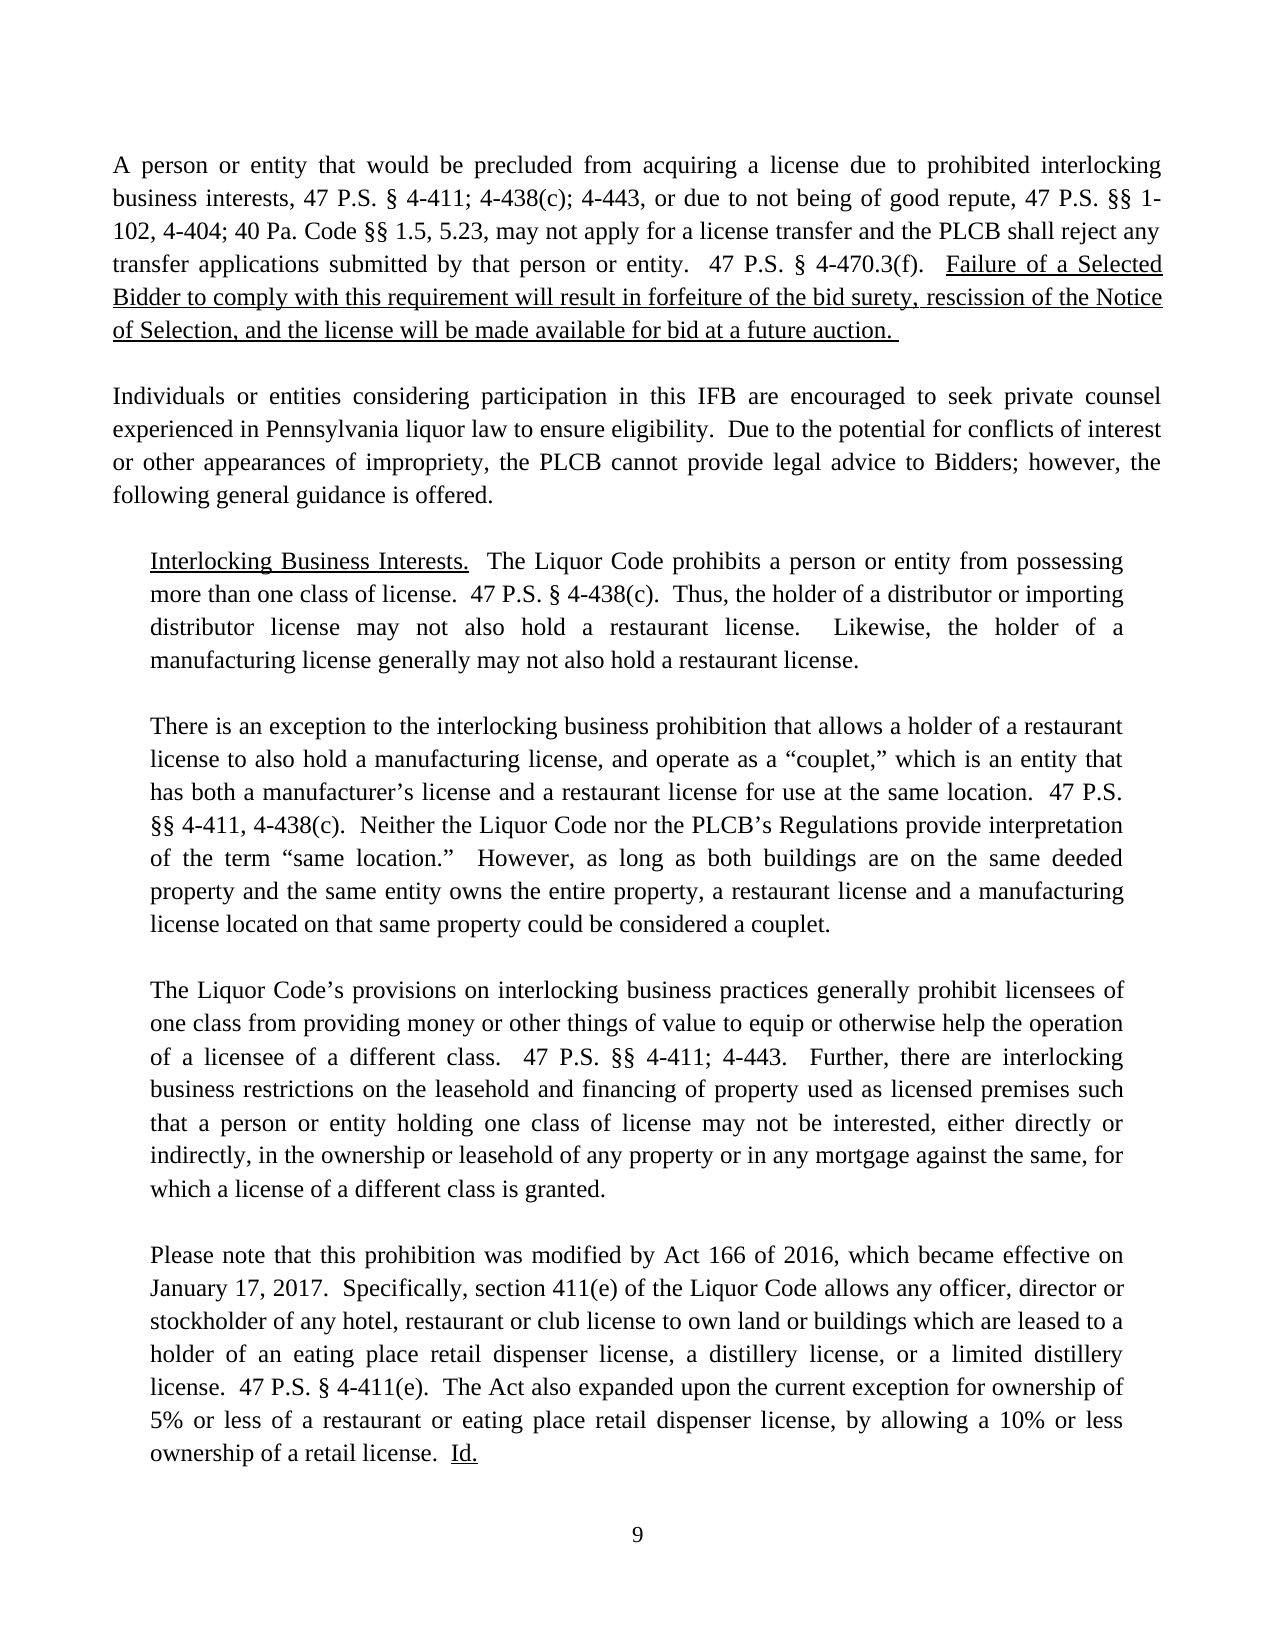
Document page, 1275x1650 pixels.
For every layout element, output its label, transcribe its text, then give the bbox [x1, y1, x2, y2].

text The Liquor Code’s provisions on interlocking business practices generally prohibit licensees of one class from providing money or other things of value to equip or otherwise help the operation of a licensee of a different class. 47 P.S. §§ 4-411; 4-443. Further, there are interlocking business restrictions on the leasehold and financing of property used as licensed premises such that a person or entity holding one class of license may not be interested, either directly or indirectly, in the ownership or leasehold of any property or in any mortgage against the same, for which a license of a different class is granted. [150, 976, 1125, 1202]
text Please note that this prohibition was modified by Act 166 of 2016, which became effective on January 17, 2017. Specifically, section 411(e) of the Liquor Code allows any officer, director or stockholder of any hotel, restaurant or club license to own land or buildings which are leased to a holder of an eating place retail dispenser license, a distillery license, or a limited distillery license. 47 P.S. § 4-411(e). The Act also expanded upon the current exception for ownership of 5% or less of a restaurant or eating place retail dispenser license, by allowing a 10% or less ownership of a retail license. Id. [150, 1240, 1125, 1467]
text Interlocking Business Interests. The Liquor Code prohibits a person or entity from possessing more than one class of license. 47 P.S. § 4-438(c). Thus, the holder of a distributor or importing distributor license may not also hold a restaurant license. Likewise, the holder of a manufacturing license generally may not also hold a restaurant license. [150, 546, 1125, 674]
text There is an exception to the interlocking business prohibition that allows a holder of a restaurant license to also hold a manufacturing license, and operate as a “couplet,” which is an entity that has both a manufacturer’s license and a restaurant license for use at the same location. 47 P.S. §§ 4-411, 4-438(c). Neither the Liquor Code nor the PLCB’s Regulations provide interpretation of the term “same location.” However, as long as both buildings are on the same deeded property and the same entity owns the entire property, a restaurant license and a manufacturing license located on that same property could be considered a couplet. [150, 711, 1125, 938]
text Individuals or entities considering participation in this IFB are encouraged to seek private counsel experienced in Pennsylvania liquor law to ensure eligibility. Due to the potential for conflicts of interest or other appearances of impropriety, the PLCB cannot provide legal advice to Bidders; however, the following general guidance is offered. [112, 381, 1162, 509]
text A person or entity that would be precluded from acquiring a license due to prohibited interlocking business interests, 47 P.S. § 4-411; 4-438(c); 4-443, or due to not being of good repute, 47 P.S. §§ 1-102, 4-404; 40 Pa. Code §§ 1.5, 5.23, may not apply for a license transfer and the PLCB shall reject any transfer applications submitted by that person or entity. 47 P.S. § 4-470.3(f). Failure of a Selected Bidder to comply with this requirement will result in forfeiture of the bid surety, rescission of the Notice of Selection, and the license will be made available for bid at a future auction. [112, 150, 1162, 344]
